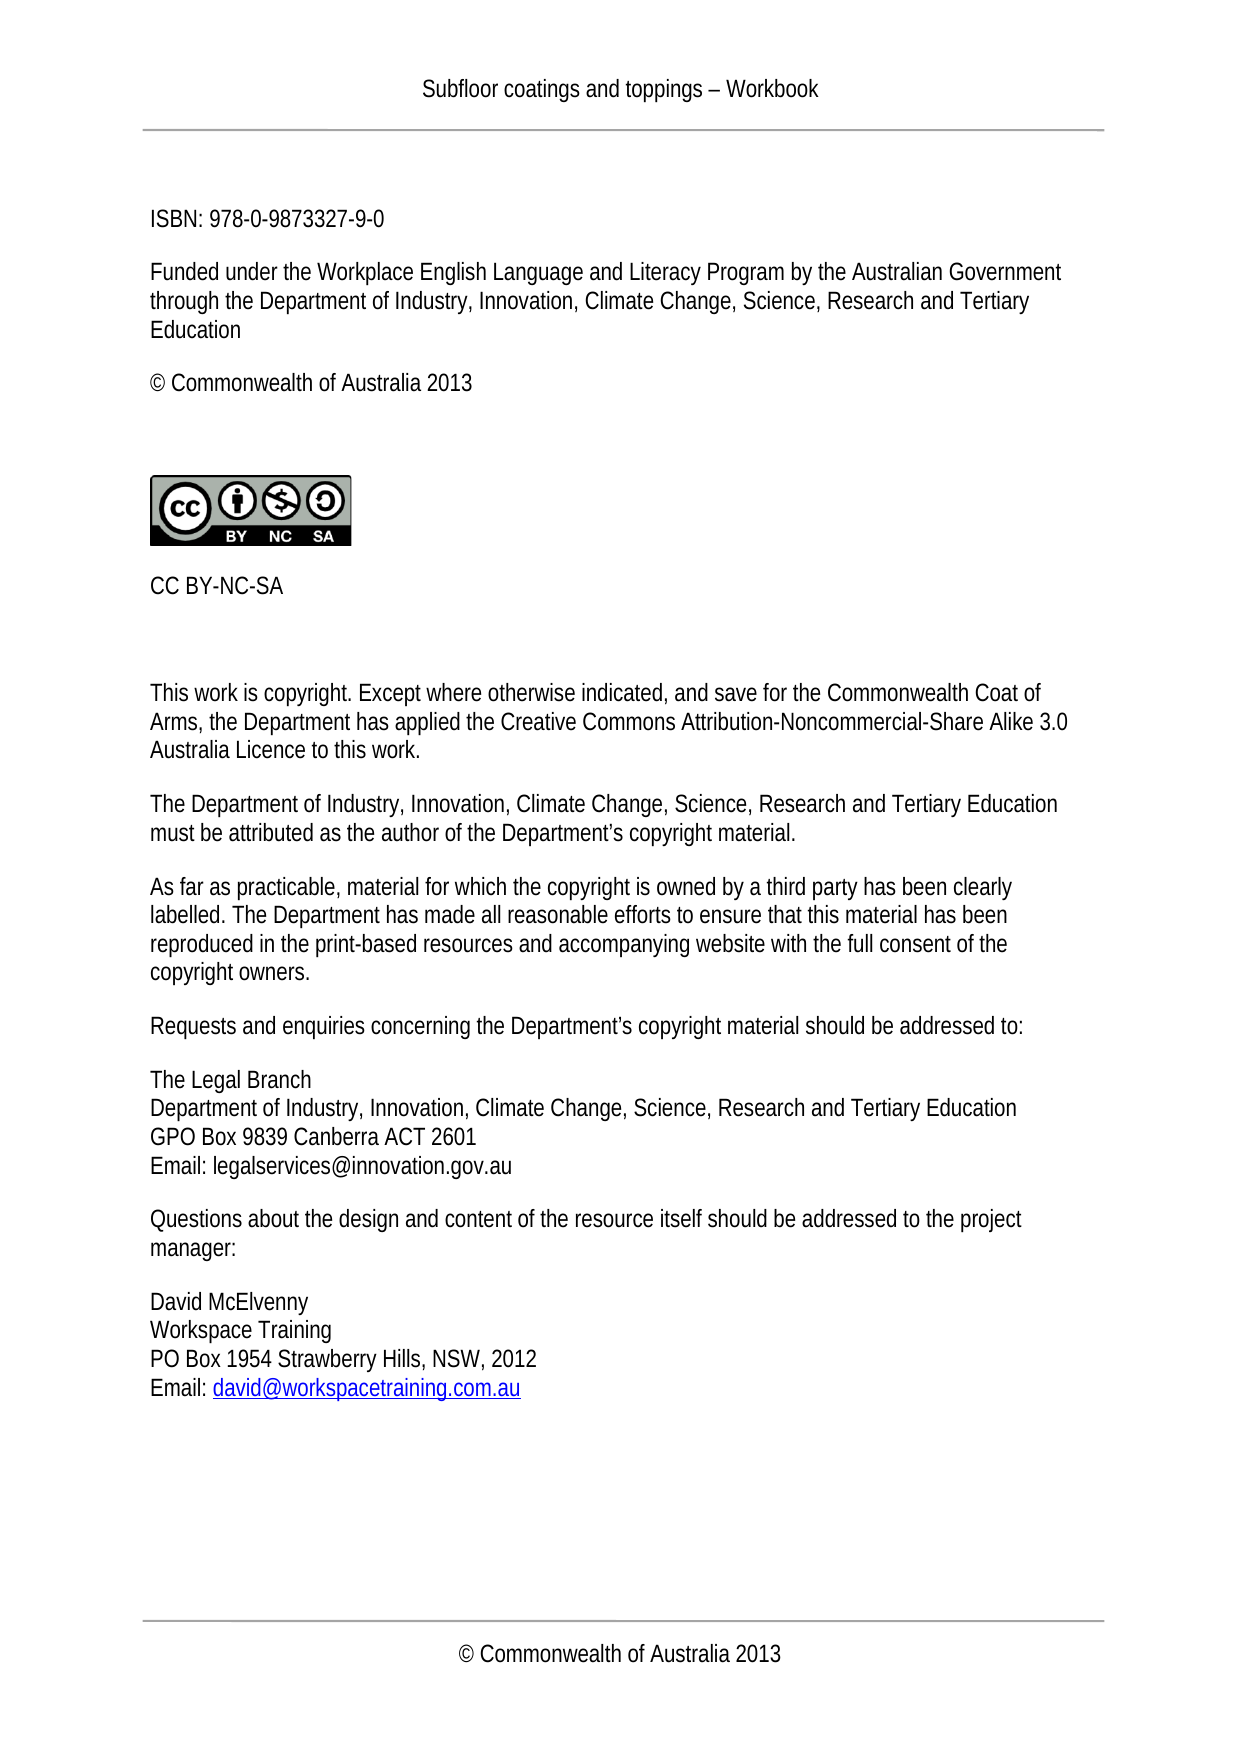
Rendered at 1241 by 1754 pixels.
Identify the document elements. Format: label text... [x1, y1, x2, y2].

text This work is copyright. Except where otherwise indicated, and save for the Commonwealth Coat of Arms, the Department has applied the Creative Commons Attribution-Noncommercial-Share Alike 3.0 Australia Licence to this work. [150, 678, 1090, 764]
text © Commonwealth of Australia 2013 [150, 368, 1090, 397]
text The Department of Industry, Innovation, Climate Change, Science, Research and Tertiary Education must be attributed as the author of the Department’s copyright material. [150, 789, 1090, 846]
text Workspace Training [150, 1315, 1090, 1344]
text David McElvenny [150, 1287, 1090, 1315]
text Questions about the design and content of the resource itself should be addressed to the project manager: [150, 1204, 1090, 1262]
text ISBN: 978-0-9873327-9-0 [150, 204, 1090, 232]
text CC BY-NC-SA [150, 571, 1090, 599]
text Requests and enquiries concerning the Department’s copyright material should be addressed to: [150, 1011, 1090, 1040]
text The Legal Branch [150, 1065, 1090, 1093]
text Email: legalservices@innovation.gov.au [150, 1151, 1090, 1179]
picture [150, 475, 352, 546]
text PO Box 1954 Strawberry Hills, NSW, 2012 [150, 1344, 1090, 1372]
text Funded under the Workplace English Language and Literacy Program by the Australian Government through the Department of Industry, Innovation, Climate Change, Science, Research and Tertiary Education [150, 257, 1090, 343]
text GPO Box 9839 Canberra ACT 2601 [150, 1122, 1090, 1151]
text Department of Industry, Innovation, Climate Change, Science, Research and Tertiary Education [150, 1093, 1090, 1122]
text Email: david@workspacetraining.com.au [150, 1372, 1090, 1401]
text As far as practicable, material for which the copyright is owned by a third party has been clearly labelled. The Department has made all reasonable efforts to ensure that this material has been reproduced in the print-based resources and accompanying website with the full consent of the copyright owners. [150, 871, 1090, 986]
